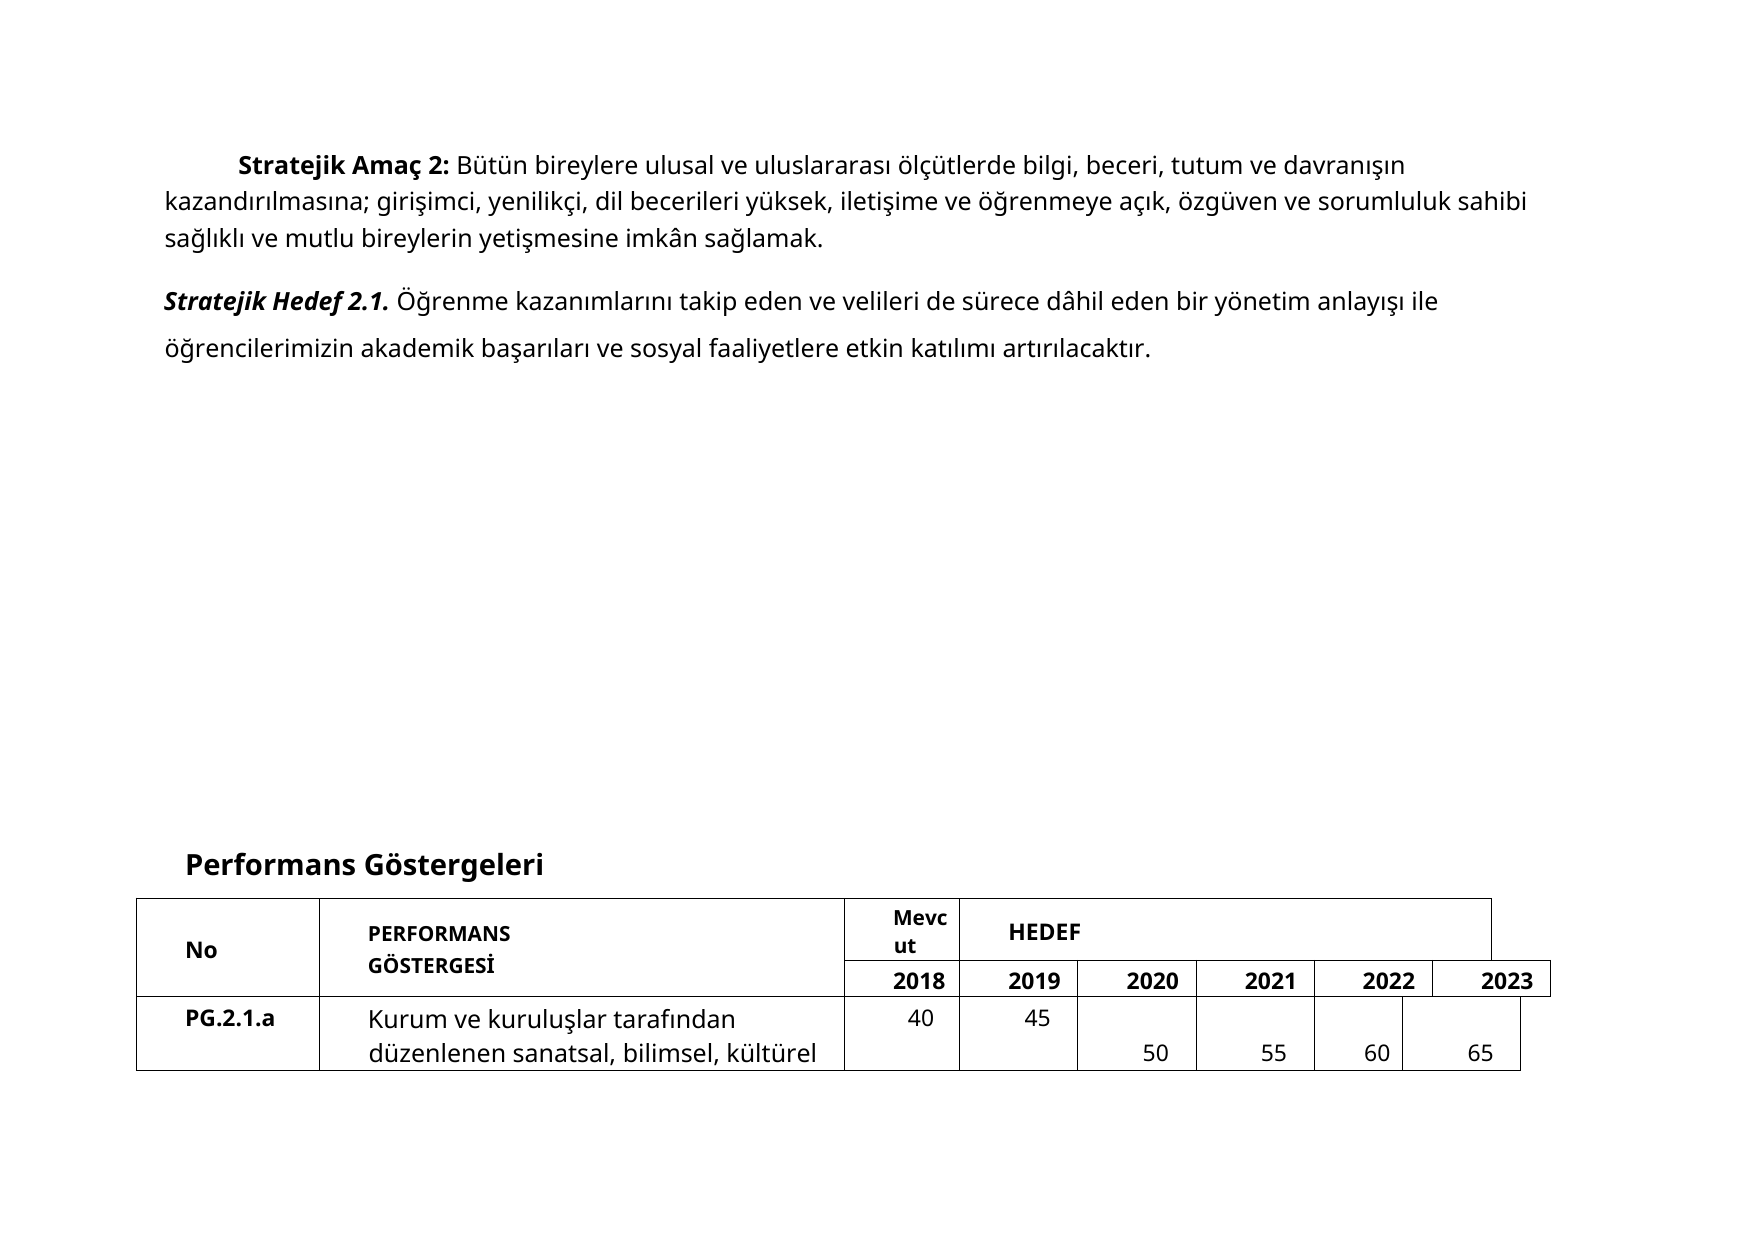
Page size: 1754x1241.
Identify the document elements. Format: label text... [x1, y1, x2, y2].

table_cell 50 [1078, 997, 1196, 1069]
table_header Mevcut [845, 899, 959, 960]
text Stratejik Amaç 2: Bütün bireylere ulusal ve uluslararası ölçütlerde bilgi, beceri, tutum ve davranışın kazandırılmasına; girişimci, yenilikçi, dil becerileri yüksek, iletişime ve öğrenmeye açık, özgüven ve sorumluluk sahibi sağlıklı ve mutlu bireylerin yetişmesine imkân sağlamak. [164, 148, 1563, 254]
table_cell 65 [1403, 997, 1520, 1069]
table_cell 2020 [1078, 961, 1196, 996]
table_header PERFORMANS GÖSTERGESİ [320, 899, 844, 996]
text Stratejik Hedef 2.1. Öğrenme kazanımlarını takip eden ve velileri de sürece dâhil eden bir yönetim anlayışı ile öğrencilerimizin akademik başarıları ve sosyal faaliyetlere etkin katılımı artırılacaktır. [164, 283, 1577, 365]
table_cell 55 [1197, 997, 1314, 1069]
table_cell 2022 [1315, 961, 1432, 996]
table_cell 40 [845, 997, 959, 1069]
text Performans Göstergeleri [185, 844, 1606, 884]
table_cell 45 [960, 997, 1077, 1069]
table_cell 2019 [960, 961, 1077, 996]
table_header HEDEF [960, 899, 1491, 960]
table_cell 2018 [845, 961, 959, 996]
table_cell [320, 997, 844, 1069]
table_header No [137, 899, 319, 996]
table_cell PG.2.1.a [137, 997, 319, 1069]
table_cell 2021 [1197, 961, 1314, 996]
table_cell 60 [1315, 997, 1402, 1069]
table_cell 2023 [1433, 961, 1550, 996]
